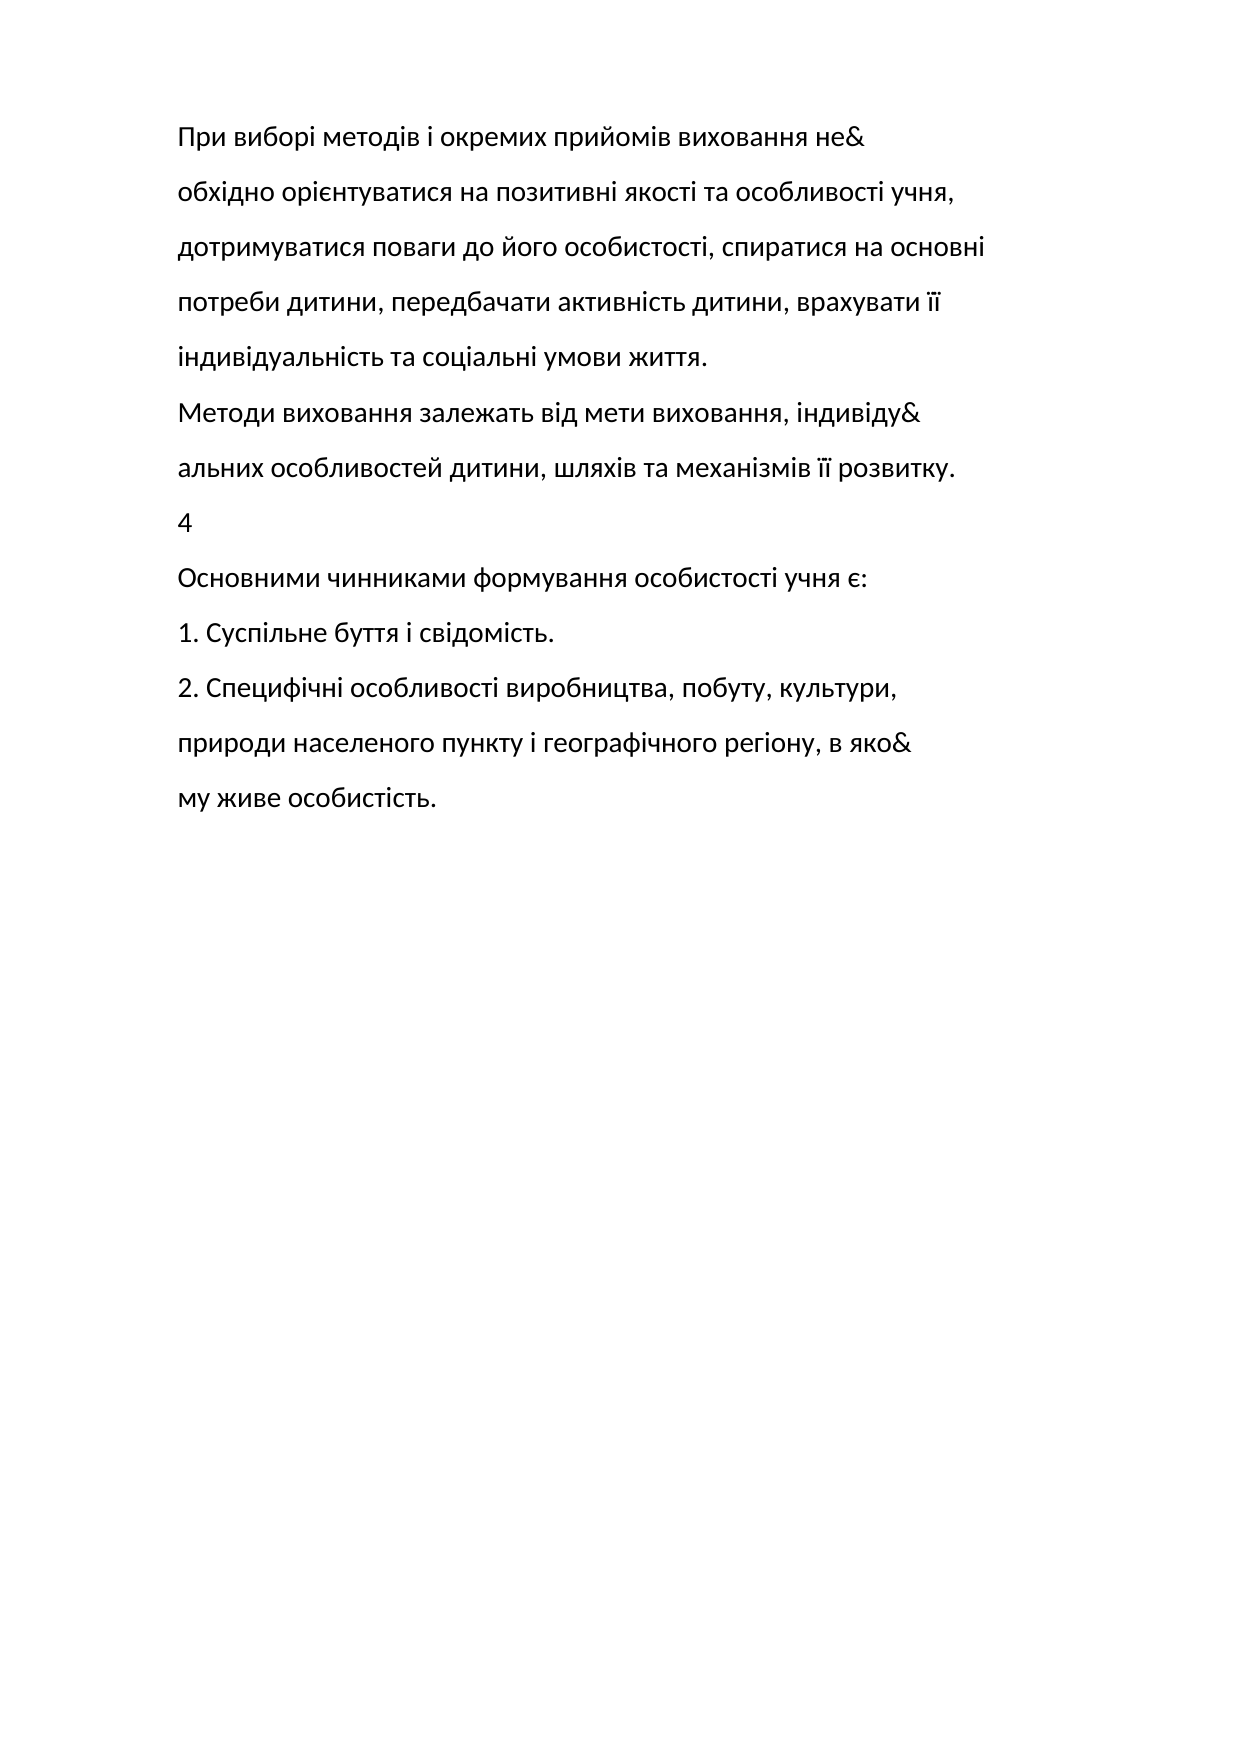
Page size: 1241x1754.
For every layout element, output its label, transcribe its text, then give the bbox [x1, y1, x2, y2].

text 4 [177, 504, 1152, 539]
text потреби дитини, передбачати активність дитини, врахувати її [177, 283, 1152, 319]
text природи населеного пункту і географічного регіону, в яко& [177, 724, 1152, 760]
text обхідно орієнтуватися на позитивні якості та особливості учня, [177, 173, 1152, 209]
text Методи виховання залежать від мети виховання, індивіду& [177, 394, 1152, 429]
text му живе особистість. [177, 779, 1152, 815]
text альних особливостей дитини, шляхів та механізмів її розвитку. [177, 449, 1152, 484]
text Основними чинниками формування особистості учня є: [177, 559, 1152, 594]
text індивідуальність та соціальні умови життя. [177, 338, 1152, 374]
text 1. Суспільне буття і свідомість. [177, 614, 1152, 650]
text 2. Специфічні особливості виробництва, побуту, культури, [177, 669, 1152, 705]
text При виборі методів і окремих прийомів виховання не& [177, 118, 1152, 154]
text дотримуватися поваги до його особистості, спиратися на основні [177, 228, 1152, 264]
